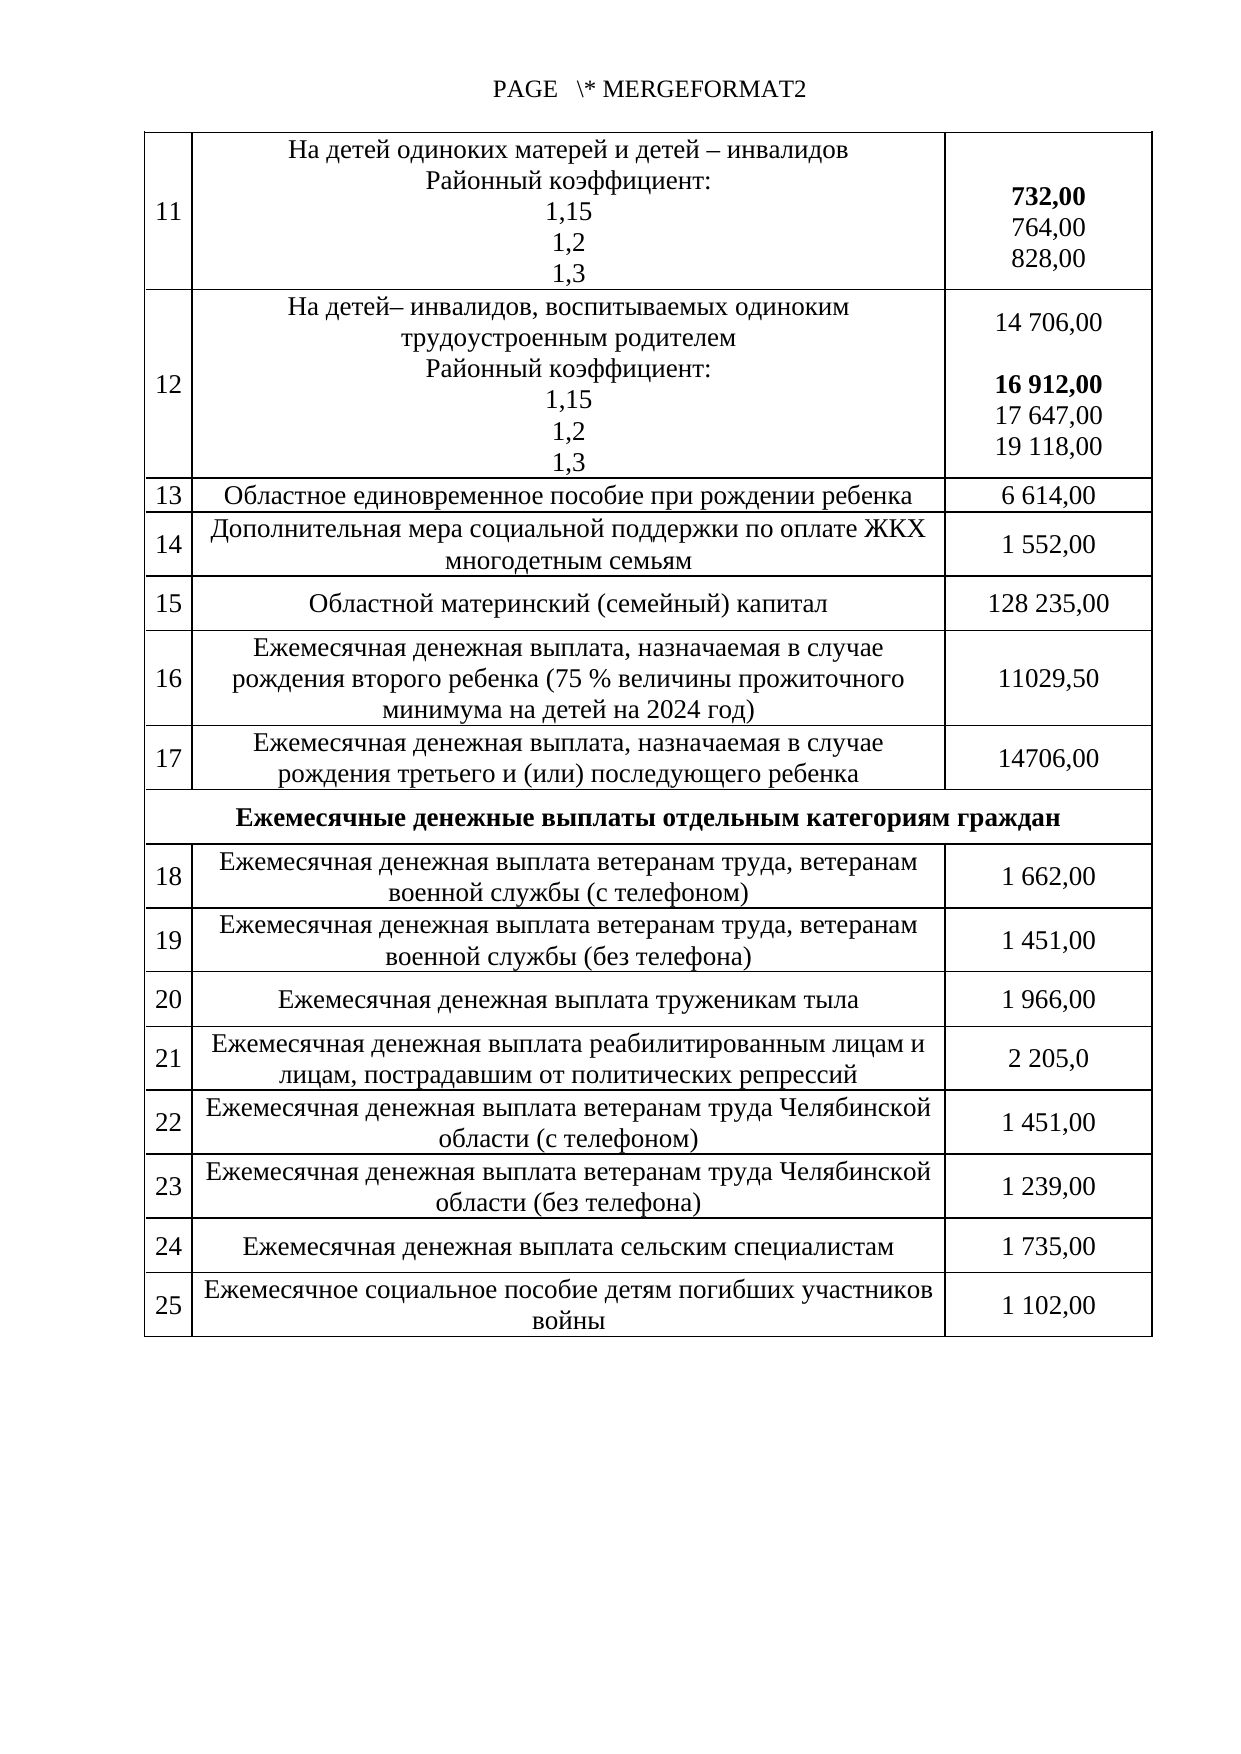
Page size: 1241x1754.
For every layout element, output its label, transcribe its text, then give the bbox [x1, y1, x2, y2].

table_cell 11029,50 [946, 631, 1151, 724]
table_cell На детей– инвалидов, воспитываемых одиноким трудоустроенным родителем Районный коэффициент: 1,15 1,2 1,3 [193, 290, 944, 477]
table_cell Ежемесячная денежная выплата ветеранам труда, ветеранам военной службы (с телефоном) [193, 845, 944, 907]
table_cell 1 239,00 [946, 1155, 1151, 1217]
table_cell 1 735,00 [946, 1219, 1151, 1272]
table_cell 20 [145, 972, 191, 1026]
table_cell 1 552,00 [946, 513, 1151, 575]
table_cell 12 [145, 290, 191, 477]
table_cell На детей одиноких матерей и детей – инвалидов Районный коэффициент: 1,15 1,2 1,3 [193, 133, 944, 289]
table_cell Ежемесячное социальное пособие детям погибших участников войны [193, 1273, 944, 1336]
table_cell 732,00 764,00 828,00 [946, 133, 1151, 289]
table_cell Ежемесячная денежная выплата сельским специалистам [193, 1219, 944, 1272]
table_cell 16 [145, 631, 191, 724]
table_cell Ежемесячная денежная выплата, назначаемая в случае рождения третьего и (или) последующего ребенка [193, 726, 944, 788]
table_cell 14706,00 [946, 726, 1151, 788]
table_cell 1 102,00 [946, 1273, 1151, 1336]
table_cell 1 966,00 [946, 972, 1151, 1026]
table_cell Ежемесячная денежная выплата ветеранам труда Челябинской области (без телефона) [193, 1155, 944, 1217]
table_cell Ежемесячная денежная выплата ветеранам труда, ветеранам военной службы (без телефона) [193, 909, 944, 971]
table_cell 6 614,00 [946, 479, 1151, 511]
table_cell Ежемесячная денежная выплата, назначаемая в случае рождения второго ребенка (75 % величины прожиточного минимума на детей на 2024 год) [193, 631, 944, 724]
table_cell Областной материнский (семейный) капитал [193, 577, 944, 629]
table_cell 18 [145, 844, 191, 907]
table_cell Дополнительная мера социальной поддержки по оплате ЖКХ многодетным семьям [193, 513, 944, 575]
table_cell 19 [145, 908, 191, 971]
table_cell 13 [145, 478, 191, 511]
table_cell 14 [145, 512, 191, 575]
table_cell 1 451,00 [946, 909, 1151, 971]
table_cell 17 [145, 726, 191, 788]
table_cell 21 [145, 1027, 191, 1089]
table_cell 14 706,00 16 912,00 17 647,00 19 118,00 [946, 290, 1151, 477]
table_cell 24 [145, 1218, 191, 1272]
table_cell 23 [145, 1154, 191, 1217]
table_cell 11 [145, 133, 191, 289]
table_cell 1 662,00 [946, 845, 1151, 907]
table_cell Ежемесячная денежная выплата реабилитированным лицам и лицам, пострадавшим от политических репрессий [193, 1027, 944, 1089]
table_cell Областное единовременное пособие при рождении ребенка [193, 479, 944, 511]
table_cell 128 235,00 [946, 577, 1151, 629]
table_cell 15 [145, 576, 191, 629]
table_cell Ежемесячная денежная выплата труженикам тыла [193, 972, 944, 1026]
table_cell 2 205,0 [946, 1027, 1151, 1089]
table_cell Ежемесячная денежная выплата ветеранам труда Челябинской области (с телефоном) [193, 1091, 944, 1153]
table_cell 22 [145, 1090, 191, 1153]
table_cell 25 [145, 1273, 191, 1336]
table_cell 1 451,00 [946, 1091, 1151, 1153]
table_cell Ежемесячные денежные выплаты отдельным категориям граждан [145, 790, 1151, 843]
